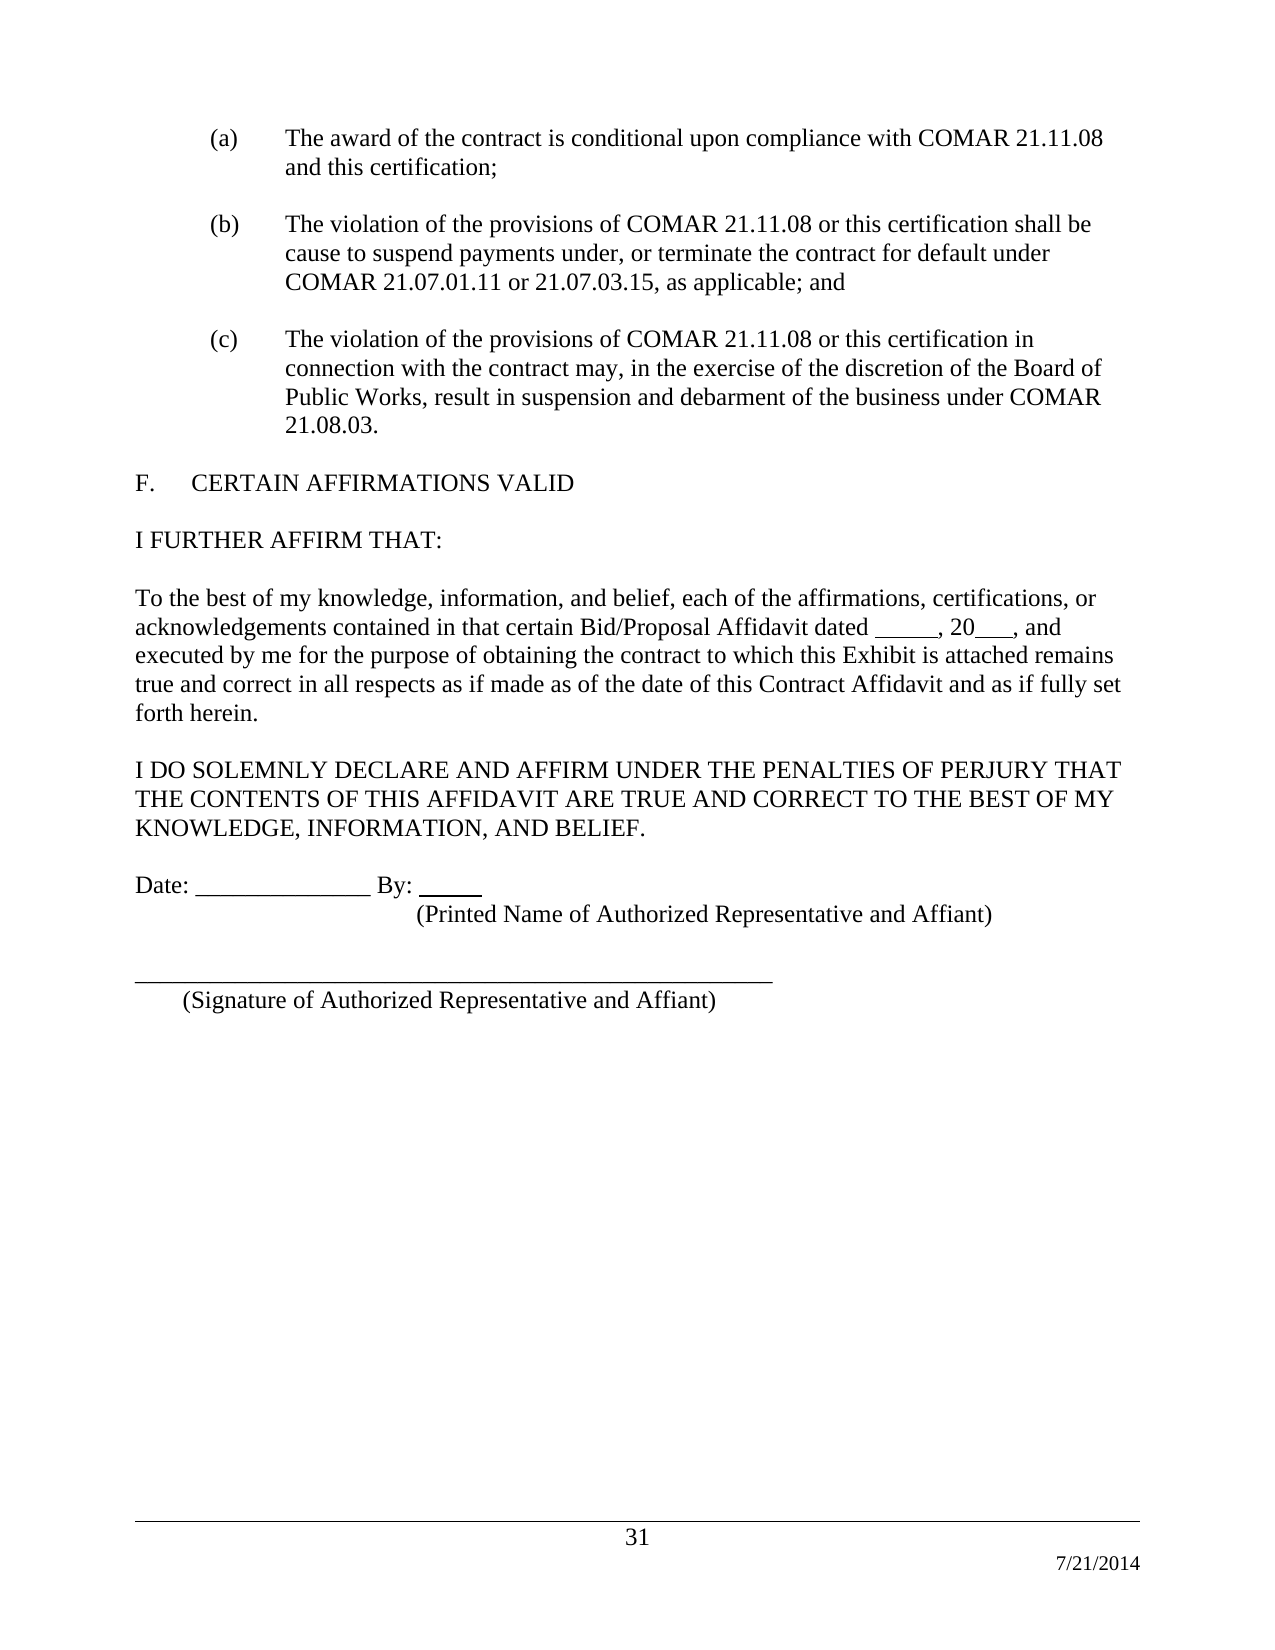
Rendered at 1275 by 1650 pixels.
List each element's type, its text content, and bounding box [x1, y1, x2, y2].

text ___________________________________________________ [135, 957, 1140, 985]
text (Printed Name of Authorized Representative and Affiant) [135, 899, 1140, 928]
text Date: ______________ By: [135, 870, 1140, 899]
text I FURTHER AFFIRM THAT: [135, 525, 1140, 554]
text (Signature of Authorized Representative and Affiant) [135, 985, 1140, 1014]
text I DO SOLEMNLY DECLARE AND AFFIRM UNDER THE PENALTIES OF PERJURY THAT THE CONTENTS OF THIS AFFIDAVIT ARE TRUE AND CORRECT TO THE BEST OF MY KNOWLEDGE, INFORMATION, AND BELIEF. [135, 755, 1140, 842]
text To the best of my knowledge, information, and belief, each of the affirmations, certifications, or acknowledgements contained in that certain Bid/Proposal Affidavit dated , 20 , and executed by me for the purpose of obtaining the contract to which this Exhibit is attached remains true and correct in all respects as if made as of the date of this Contract Affidavit and as if fully set forth herein. [135, 583, 1140, 727]
list CERTAIN AFFIRMATIONS VALID [135, 468, 1140, 497]
list The violation of the provisions of COMAR 21.11.08 or this certification in connection with the contract may, in the exercise of the discretion of the Board of Public Works, result in suspension and debarment of the business under COMAR 21.08.03. [210, 324, 1140, 439]
list The violation of the provisions of COMAR 21.11.08 or this certification shall be cause to suspend payments under, or terminate the contract for default under COMAR 21.07.01.11 or 21.07.03.15, as applicable; and [210, 209, 1140, 295]
list The award of the contract is conditional upon compliance with COMAR 21.11.08 and this certification; [210, 123, 1140, 180]
